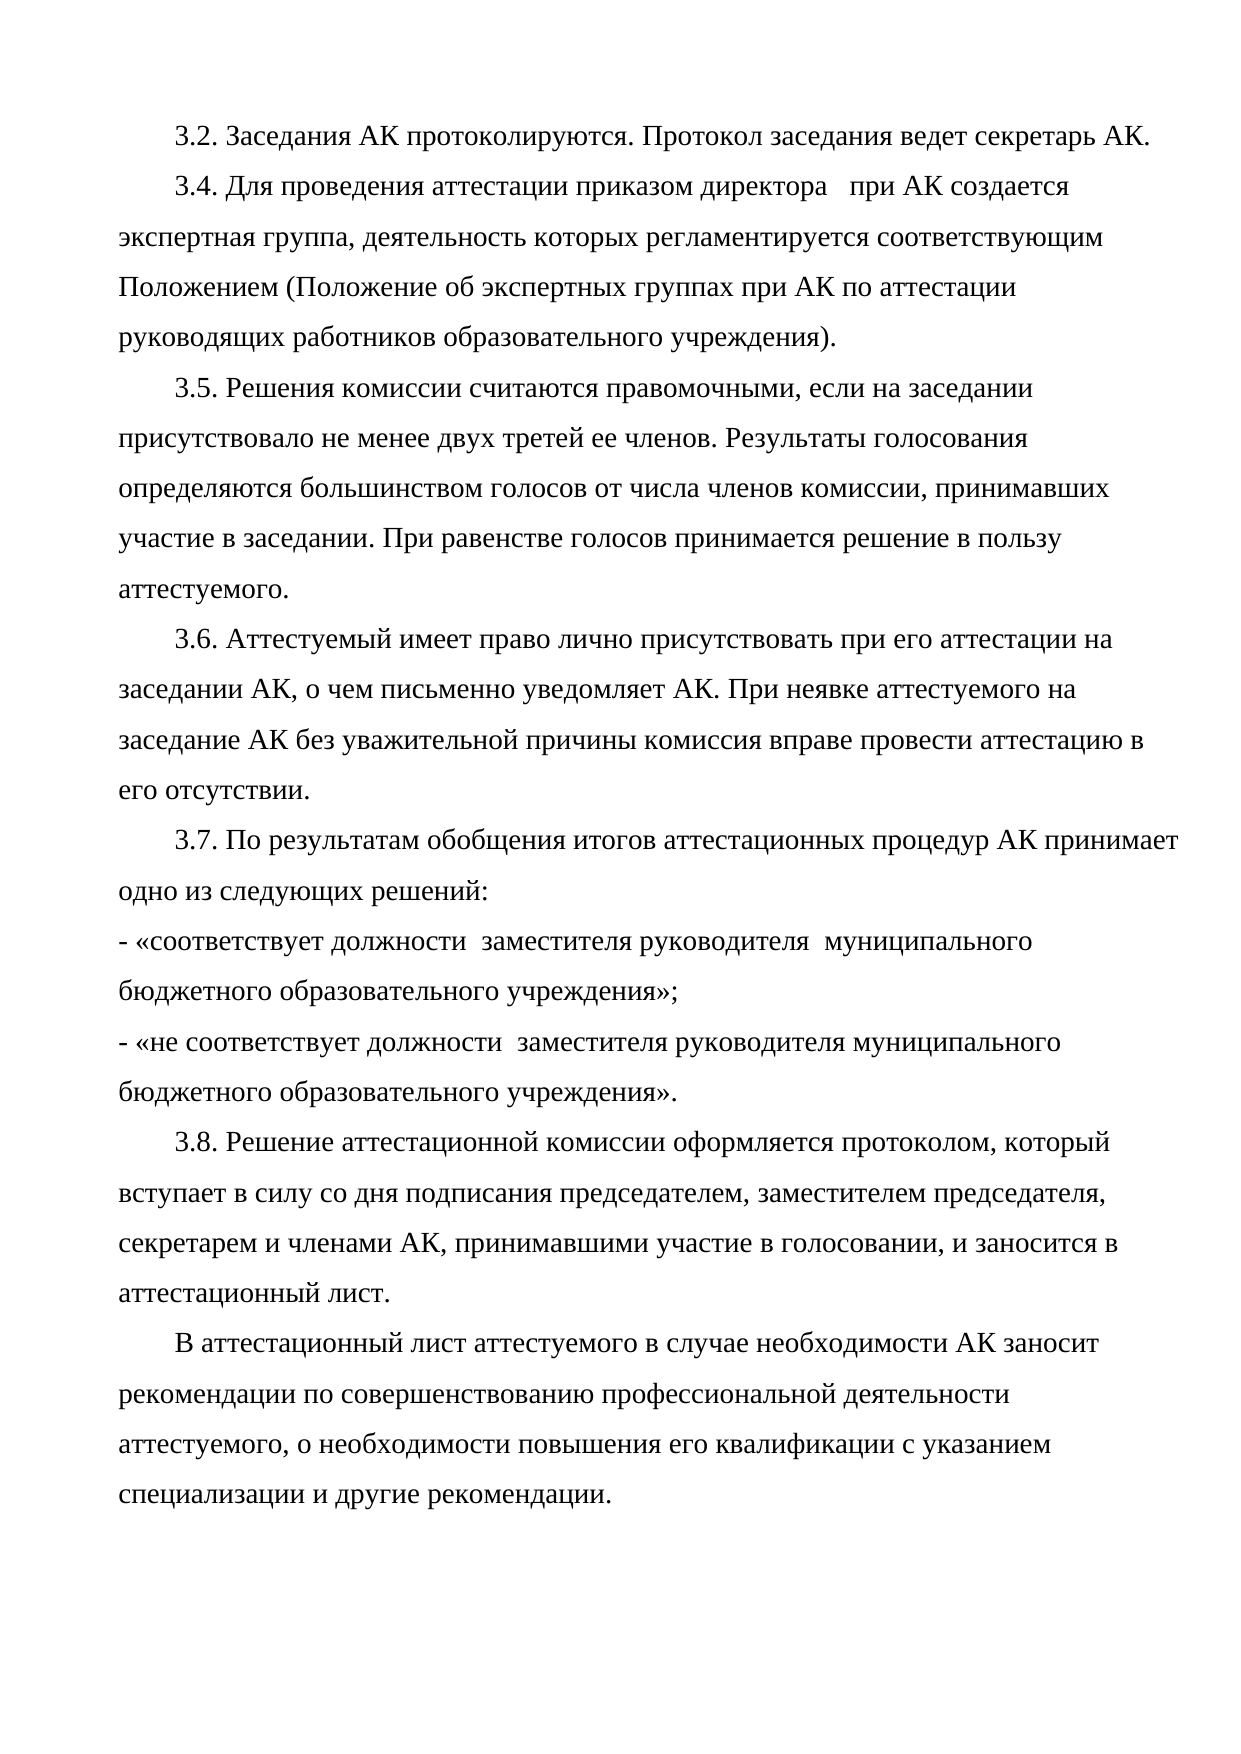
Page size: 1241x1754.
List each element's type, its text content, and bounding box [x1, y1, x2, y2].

text 3.2. Заседания АК протоколируются. Протокол заседания ведет секретарь АК. [118, 118, 1181, 152]
text 3.5. Решения комиссии считаются правомочными, если на заседании присутствовало не менее двух третей ее членов. Результаты голосования определяются большинством голосов от числа членов комиссии, принимавших участие в заседании. При равенстве голосов принимается решение в пользу аттестуемого. [118, 370, 1181, 604]
text 3.8. Решение аттестационной комиссии оформляется протоколом, который вступает в силу со дня подписания председателем, заместителем председателя, секретарем и членами АК, принимавшими участие в голосовании, и заносится в аттестационный лист. [118, 1124, 1181, 1309]
text В аттестационный лист аттестуемого в случае необходимости АК заносит рекомендации по совершенствованию профессиональной деятельности аттестуемого, о необходимости повышения его квалификации с указанием специализации и другие рекомендации. [118, 1326, 1181, 1510]
text 3.7. По результатам обобщения итогов аттестационных процедур АК принимает одно из следующих решений: [118, 822, 1181, 906]
text 3.4. Для проведения аттестации приказом директора при АК создается экспертная группа, деятельность которых регламентируется соответствующим Положением (Положение об экспертных группах при АК по аттестации руководящих работников образовательного учреждения). [118, 168, 1181, 353]
text - «соответствует должности заместителя руководителя муниципального бюджетного образовательного учреждения»; [118, 923, 1181, 1007]
text - «не соответствует должности заместителя руководителя муниципального бюджетного образовательного учреждения». [118, 1024, 1181, 1108]
text 3.6. Аттестуемый имеет право лично присутствовать при его аттестации на заседании АК, о чем письменно уведомляет АК. При неявке аттестуемого на заседание АК без уважительной причины комиссия вправе провести аттестацию в его отсутствии. [118, 621, 1181, 806]
